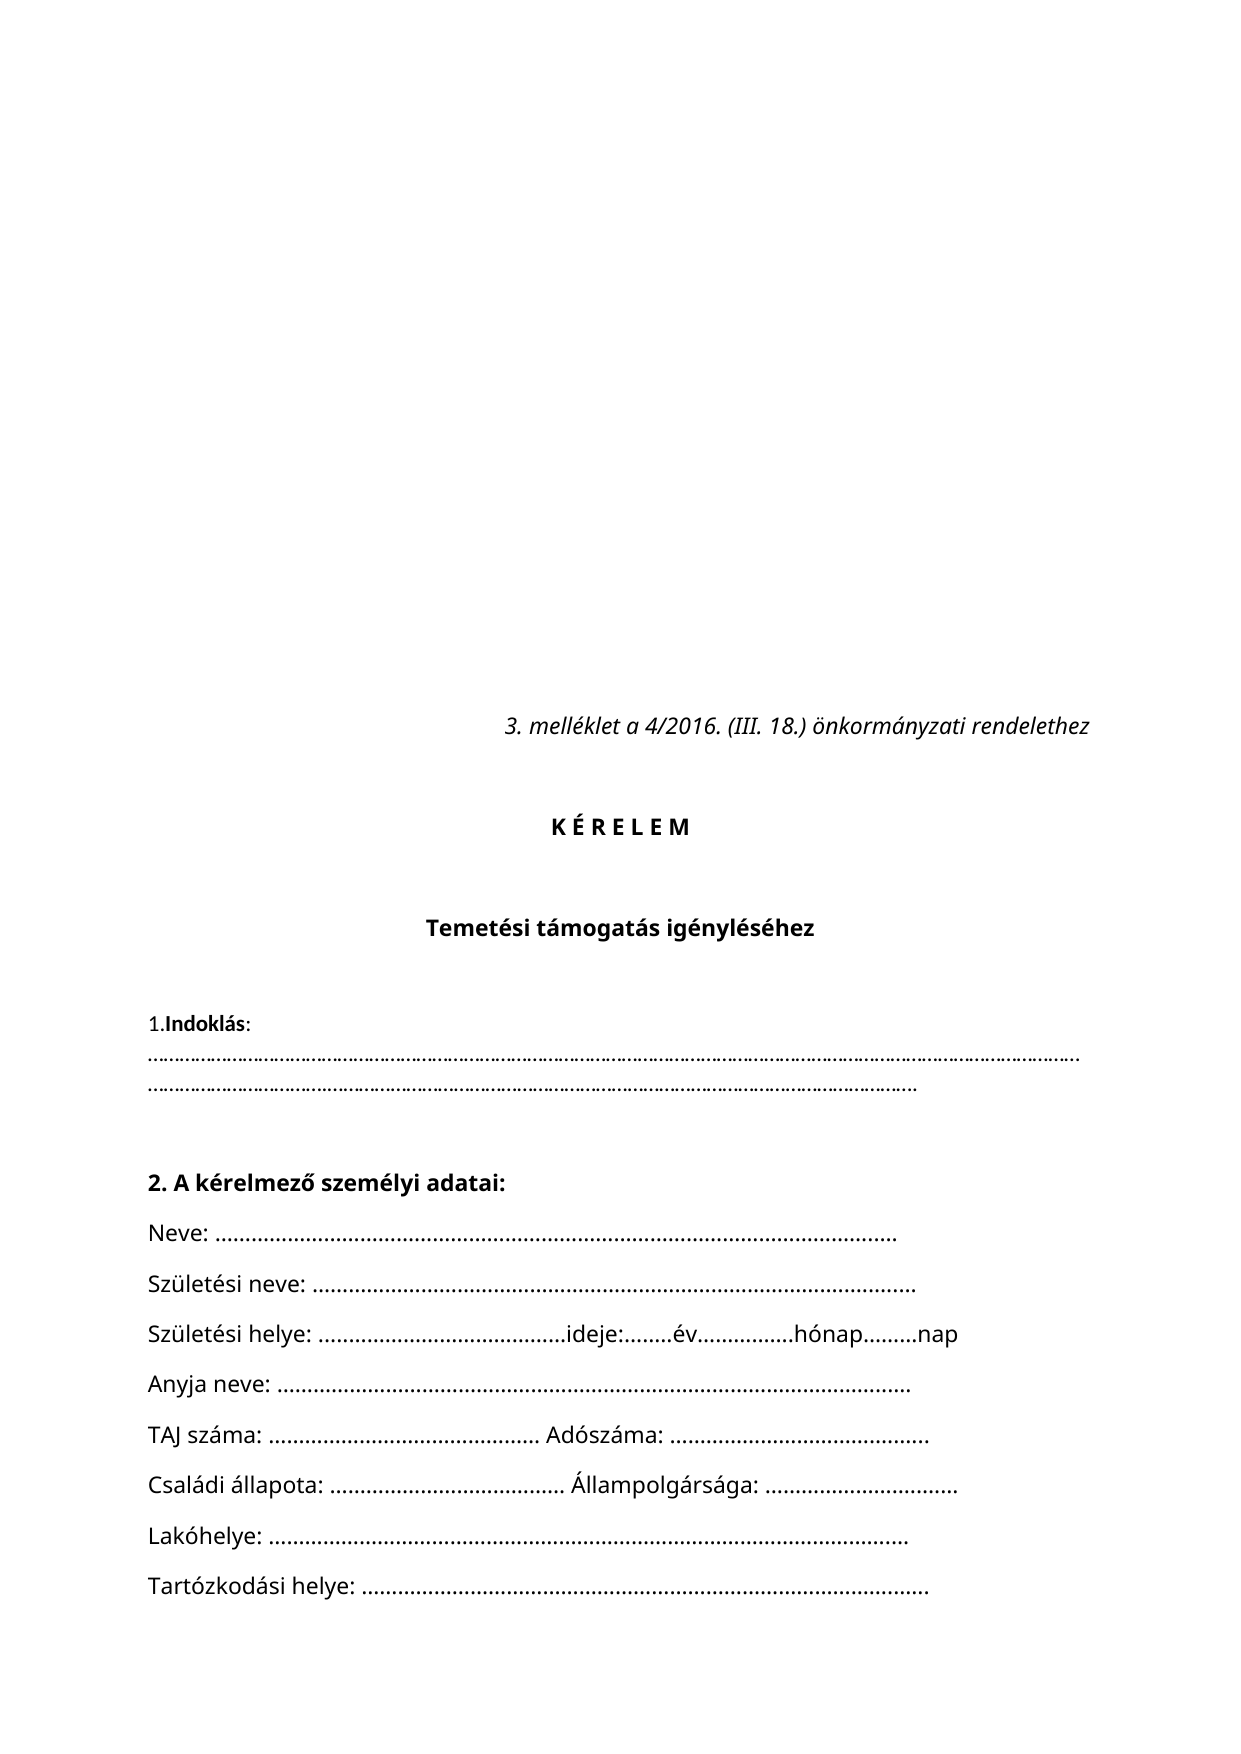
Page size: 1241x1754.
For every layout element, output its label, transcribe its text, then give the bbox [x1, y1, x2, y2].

text 3. melléklet a 4/2016. (III. 18.) önkormányzati rendelethez [148, 710, 1093, 741]
text kérelmező személyi adatai: [148, 1167, 1093, 1198]
text Lakóhelye: ………………………………………………………………………………………….… [148, 1520, 1093, 1551]
text Anyja neve: ………………………………………………………………………………………..…. [148, 1368, 1093, 1400]
text Születési neve: ……………………………………………………………………………..….….… [148, 1268, 1093, 1299]
text Neve: ………………………………………………………………………………………………..… [148, 1217, 1093, 1248]
text K É R E L E M [148, 811, 1093, 842]
text Tartózkodási helye: ……………………………………………………………………………..….. [148, 1570, 1093, 1601]
text Születési helye: .....………………………………ideje:……..év…………….hónap………nap [148, 1318, 1093, 1349]
text TAJ száma: ……………………………………… Adószáma: ………………………………..….. [148, 1419, 1093, 1450]
text Temetési támogatás igényléséhez [148, 912, 1093, 943]
text 1.Indoklás:………………………………………………………………………………………………………………………………………………………………………………………….…………………………………………………………………………………………………. [148, 1009, 1093, 1097]
text Családi állapota: ………………………………… Állampolgársága: ……………………..…… [148, 1469, 1093, 1501]
